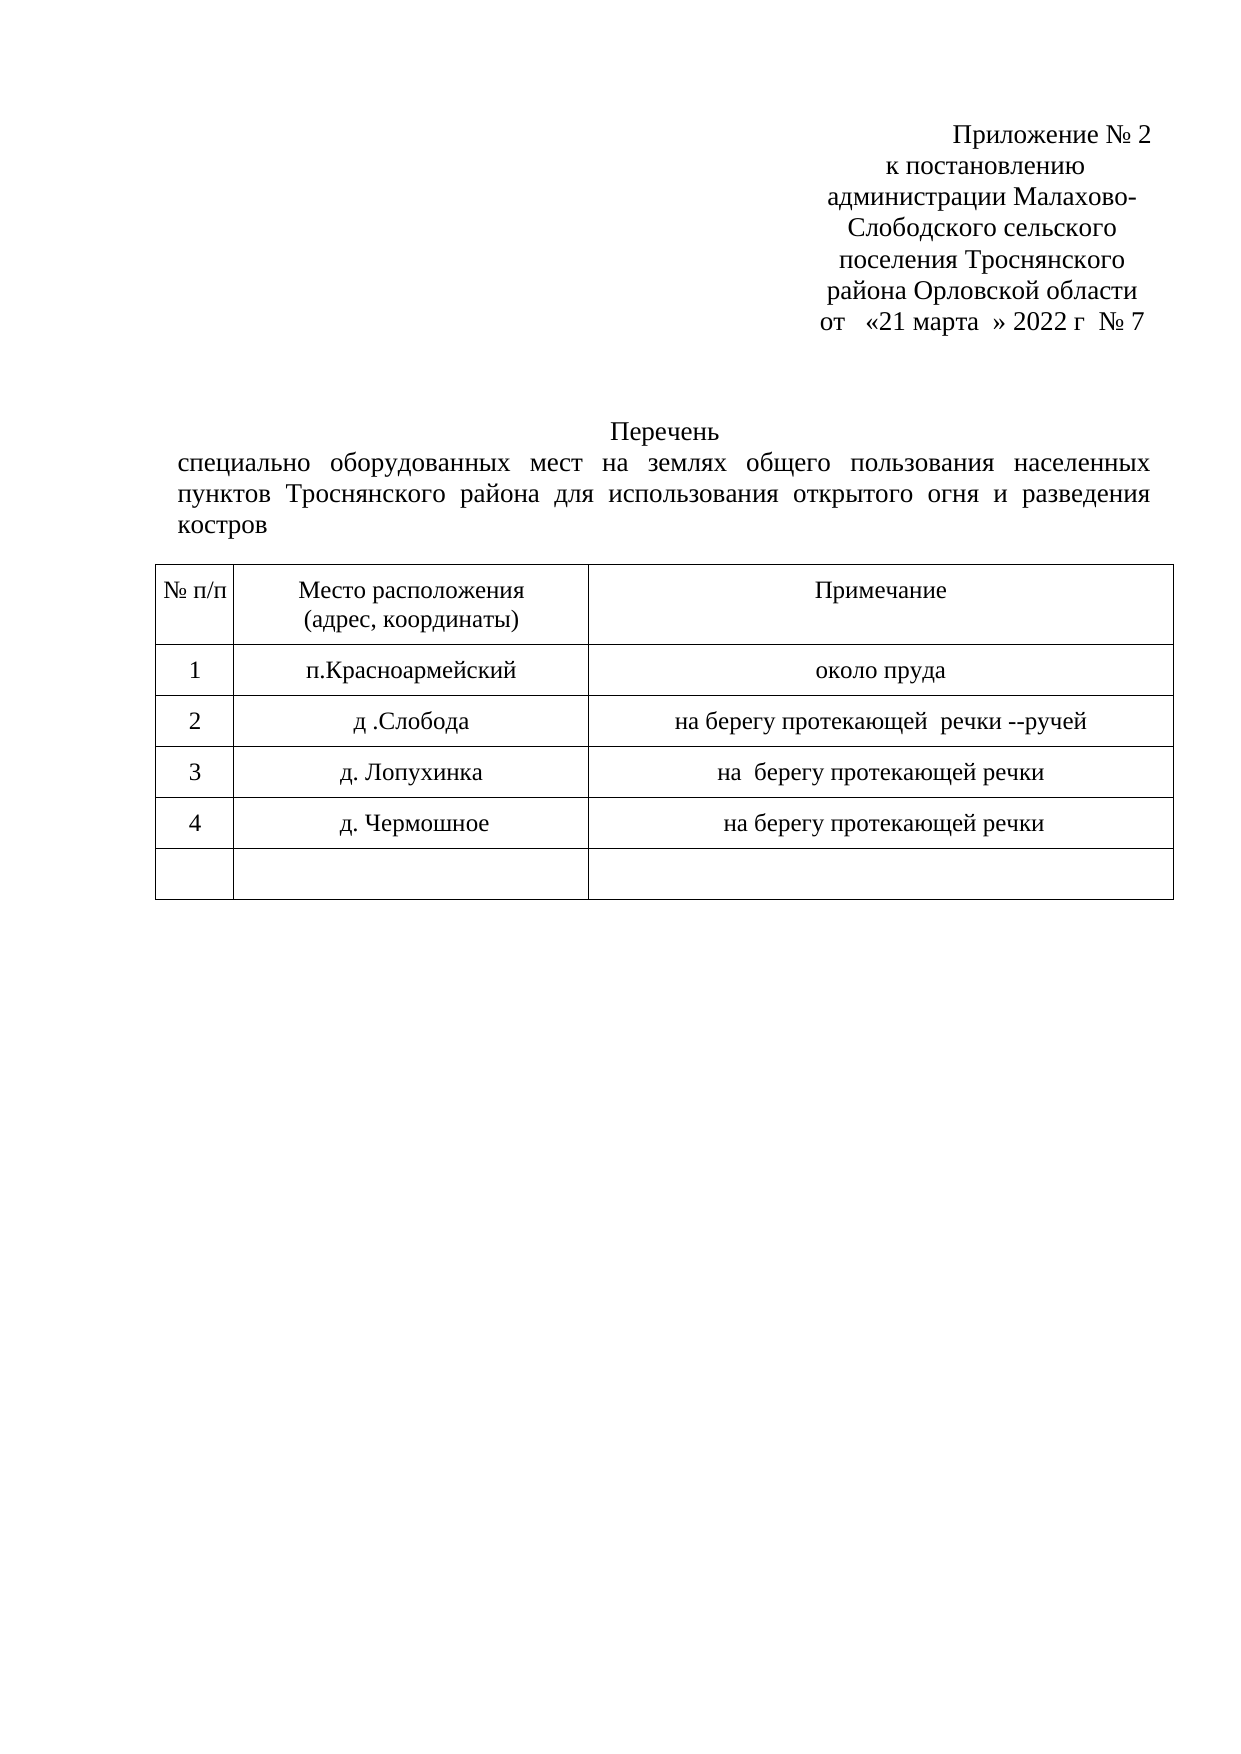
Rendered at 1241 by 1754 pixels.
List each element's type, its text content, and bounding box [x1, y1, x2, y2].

table_cell [234, 849, 588, 899]
table_cell 1 [156, 645, 233, 694]
text специально оборудованных мест на землях общего пользования населенных пунктов Троснянского района для использования открытого огня и разведения костров [177, 446, 1152, 540]
table_cell п.Красноармейский [234, 645, 588, 694]
text Перечень [177, 415, 1152, 446]
table_cell на берегу протекающей речки --ручей [589, 696, 1173, 746]
table_header Место расположения (адрес, координаты) [234, 565, 588, 643]
table_cell 2 [156, 696, 233, 746]
table_cell на берегу протекающей речки [589, 798, 1173, 848]
table_cell [589, 849, 1173, 899]
text Приложение № 2 [177, 118, 1152, 149]
text от «21 марта » 2022 г № 7 [797, 305, 1167, 336]
table_header Примечание [589, 565, 1173, 643]
table_cell д. Лопухинка [234, 747, 588, 797]
table_cell д. Чермошное [234, 798, 588, 848]
table_cell на берегу протекающей речки [589, 747, 1173, 797]
table_cell д .Слобода [234, 696, 588, 746]
table_header № п/п [156, 565, 233, 643]
table_cell 4 [156, 798, 233, 848]
table_cell около пруда [589, 645, 1173, 694]
table_cell [156, 849, 233, 899]
text к постановлению администрации Малахово-Слободского сельского поселения Троснянского района Орловской области [797, 149, 1167, 305]
table_cell 3 [156, 747, 233, 797]
